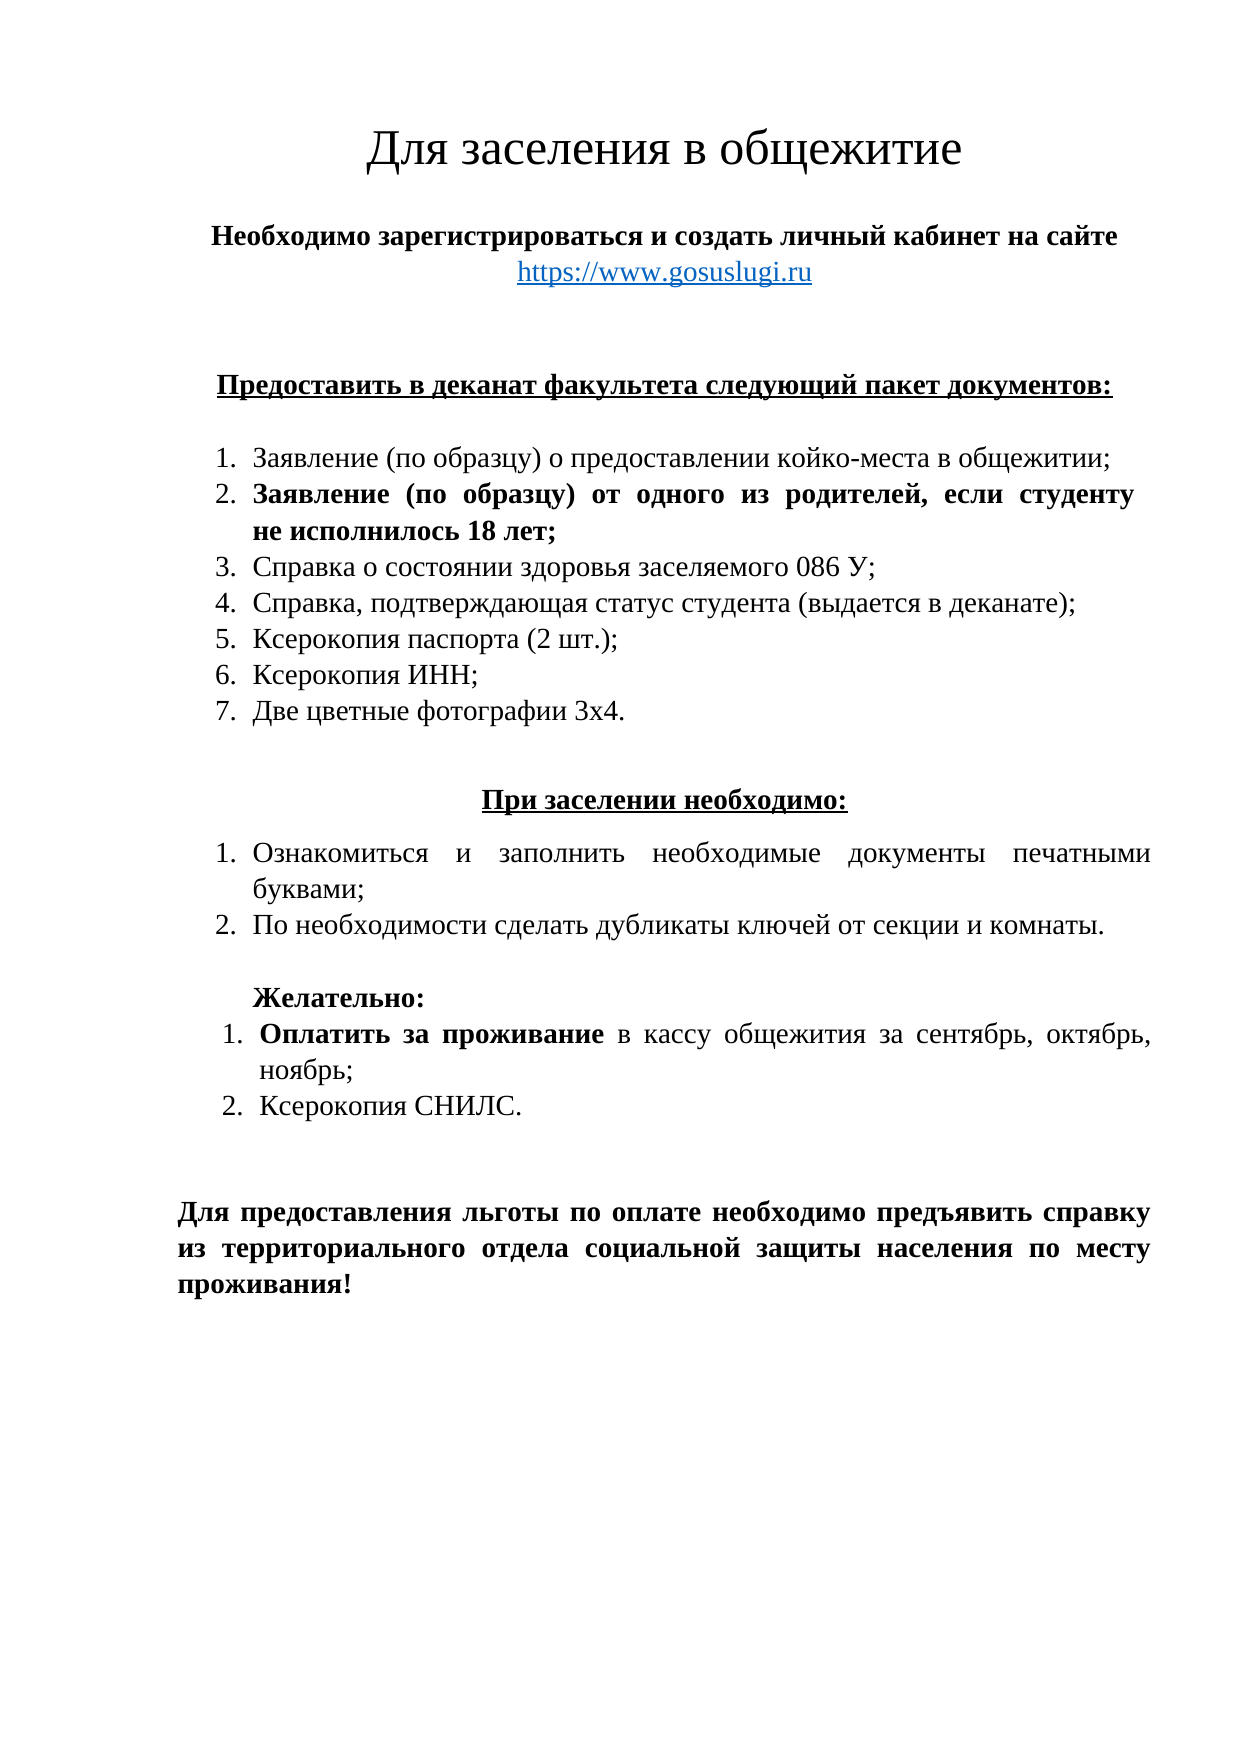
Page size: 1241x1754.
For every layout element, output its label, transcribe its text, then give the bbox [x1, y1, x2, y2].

text Для заселения в общежитие [177, 118, 1152, 176]
text При заселении необходимо: [177, 782, 1152, 816]
list Справка о состоянии здоровья заселяемого 086 У; [215, 549, 1152, 582]
text Предоставить в деканат факультета следующий пакет документов: [177, 307, 1152, 400]
list Заявление (по образцу) от одного из родителей, если студенту не исполнилось 18 лет; [215, 477, 1152, 546]
list Две цветные фотографии 3х4. [215, 693, 1152, 727]
list Ксерокопия паспорта (2 шт.); [215, 621, 1152, 655]
list Ксерокопия СНИЛС. [222, 1088, 1152, 1122]
list Ксерокопия ИНН; [215, 657, 1152, 691]
list Желательно: [252, 980, 1152, 1013]
list Оплатить за проживание в кассу общежития за сентябрь, октябрь, ноябрь; [222, 1016, 1152, 1086]
text Для предоставления льготы по оплате необходимо предъявить справку из территориального отдела социальной защиты населения по месту проживания! [177, 1194, 1152, 1300]
list Заявление (по образцу) о предоставлении койко-места в общежитии; [215, 440, 1152, 474]
list По необходимости сделать дубликаты ключей от секции и комнаты. [215, 907, 1152, 941]
list Ознакомиться и заполнить необходимые документы печатными буквами; [215, 835, 1152, 905]
text Необходимо зарегистрироваться и создать личный кабинет на сайте https://www.gosuslugi.ru [177, 218, 1152, 287]
list Справка, подтверждающая статус студента (выдается в деканате); [215, 585, 1152, 618]
